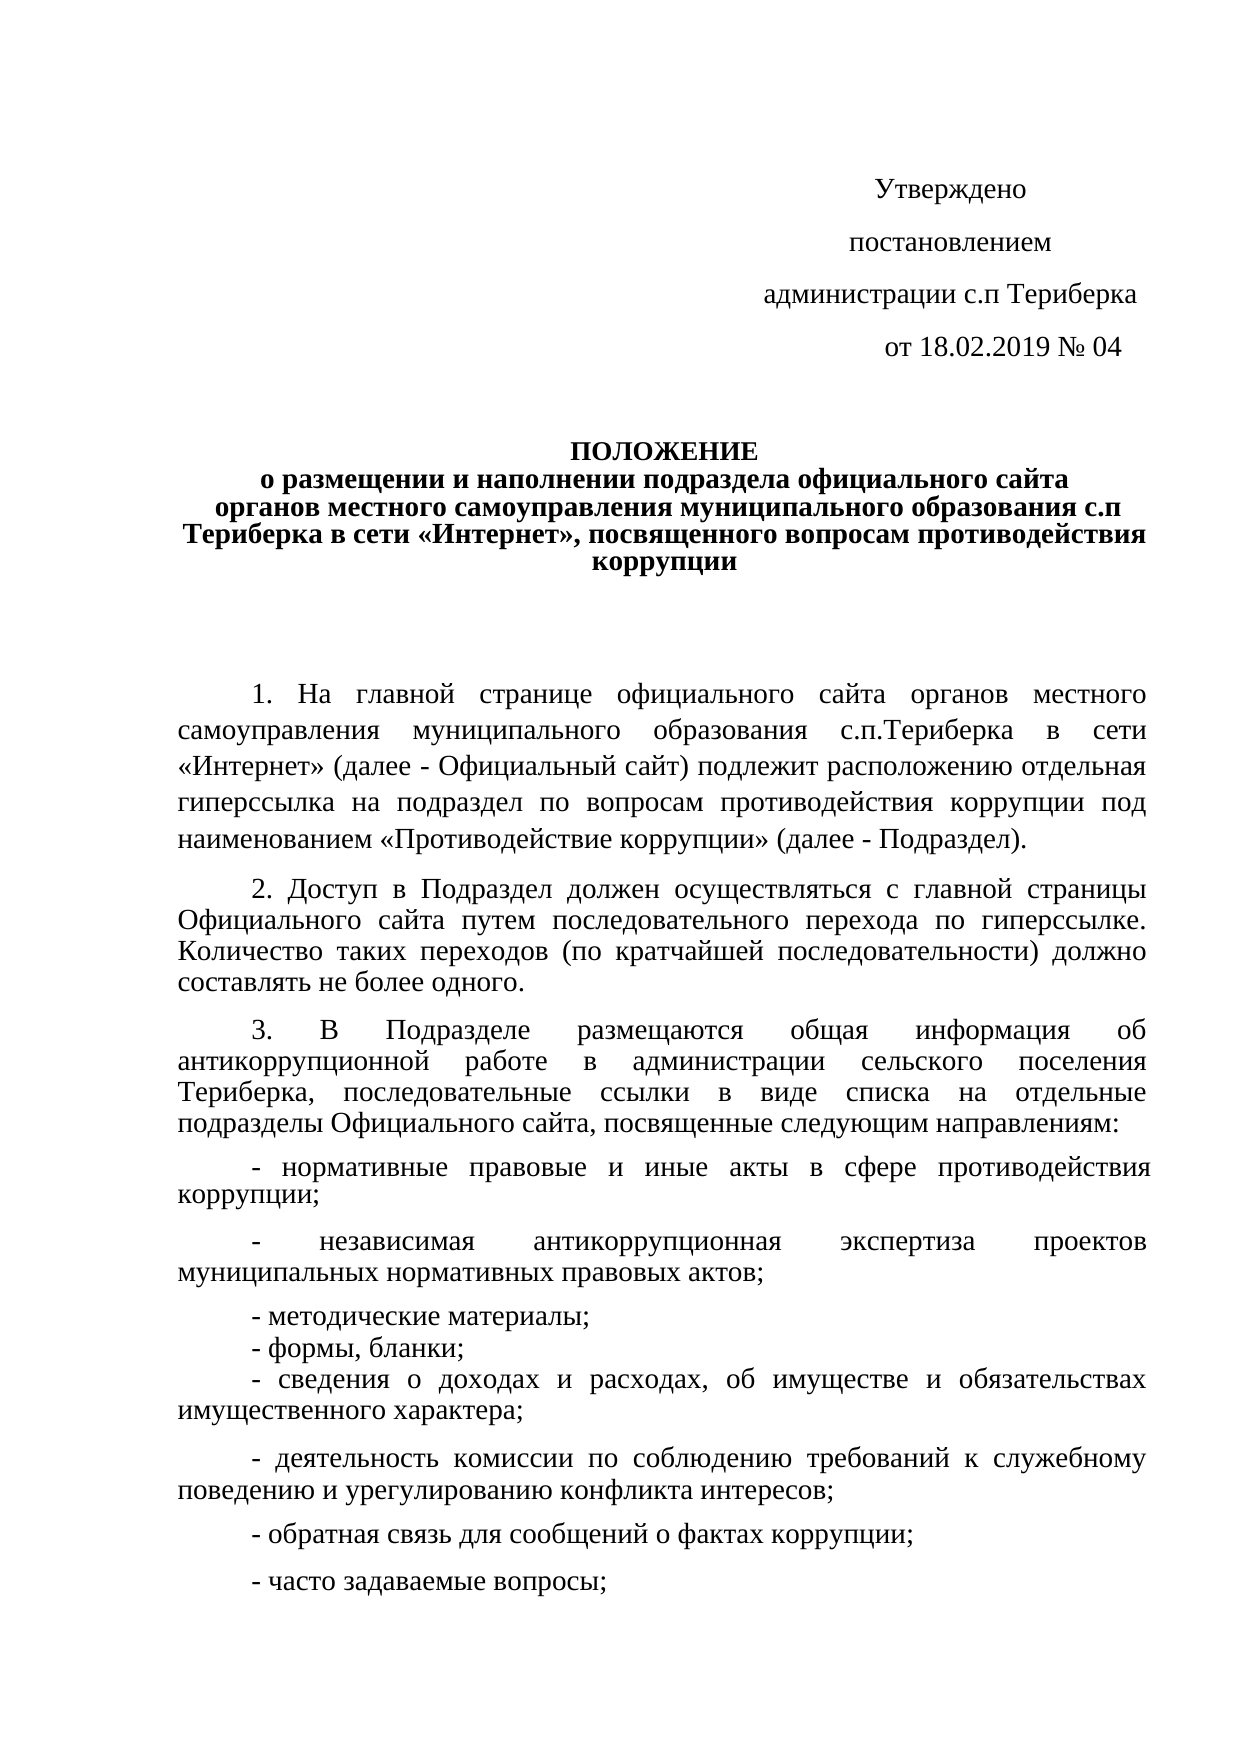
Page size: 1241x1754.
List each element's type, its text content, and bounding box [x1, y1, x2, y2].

text - методические материалы; [177, 1304, 1152, 1331]
text ПОЛОЖЕНИЕ [177, 438, 1152, 466]
text - деятельность комиссии по соблюдению требований к служебному поведению и урегулированию конфликта интересов; [177, 1443, 1147, 1506]
text - сведения о доходах и расходах, об имуществе и обязательствах имущественного характера; [177, 1363, 1147, 1426]
text 1. На главной странице официального сайта органов местного самоуправления муниципального образования с.п.Териберка в сети «Интернет» (далее - Официальный сайт) подлежит расположению отдельная гиперссылка на подраздел по вопросам противодействия коррупции под наименованием «Противодействие коррупции» (далее - Подраздел). [177, 676, 1147, 854]
text о размещении и наполнении подраздела официального сайта [177, 467, 1152, 494]
text - обратная связь для сообщений о фактах коррупции; [177, 1522, 1152, 1549]
text органов местного самоуправления муниципального образования с.п Териберка в сети «Интернет», посвященного вопросам противодействия коррупции [177, 495, 1152, 576]
text постановлением [753, 224, 1147, 257]
text - формы, бланки; [177, 1336, 1152, 1363]
text - независимая антикоррупционная экспертиза проектов муниципальных нормативных правовых актов; [177, 1226, 1147, 1287]
text - часто задаваемые вопросы; [177, 1566, 1152, 1597]
text от 18.02.2019 № 04 [177, 329, 1152, 363]
text 3. В Подразделе размещаются общая информация об антикоррупционной работе в администрации сельского поселения Териберка, последовательные ссылки в виде списка на отдельные подразделы Официального сайта, посвященные следующим направлениям: [177, 1014, 1147, 1138]
text - нормативные правовые и иные акты в сфере противодействия коррупции; [177, 1155, 1152, 1209]
text Утверждено [753, 171, 1147, 204]
text 2. Доступ в Подраздел должен осуществляться с главной страницы Официального сайта путем последовательного перехода по гиперссылке. Количество таких переходов (по кратчайшей последовательности) должно составлять не более одного. [177, 873, 1147, 998]
text администрации с.п Териберка [753, 277, 1147, 310]
